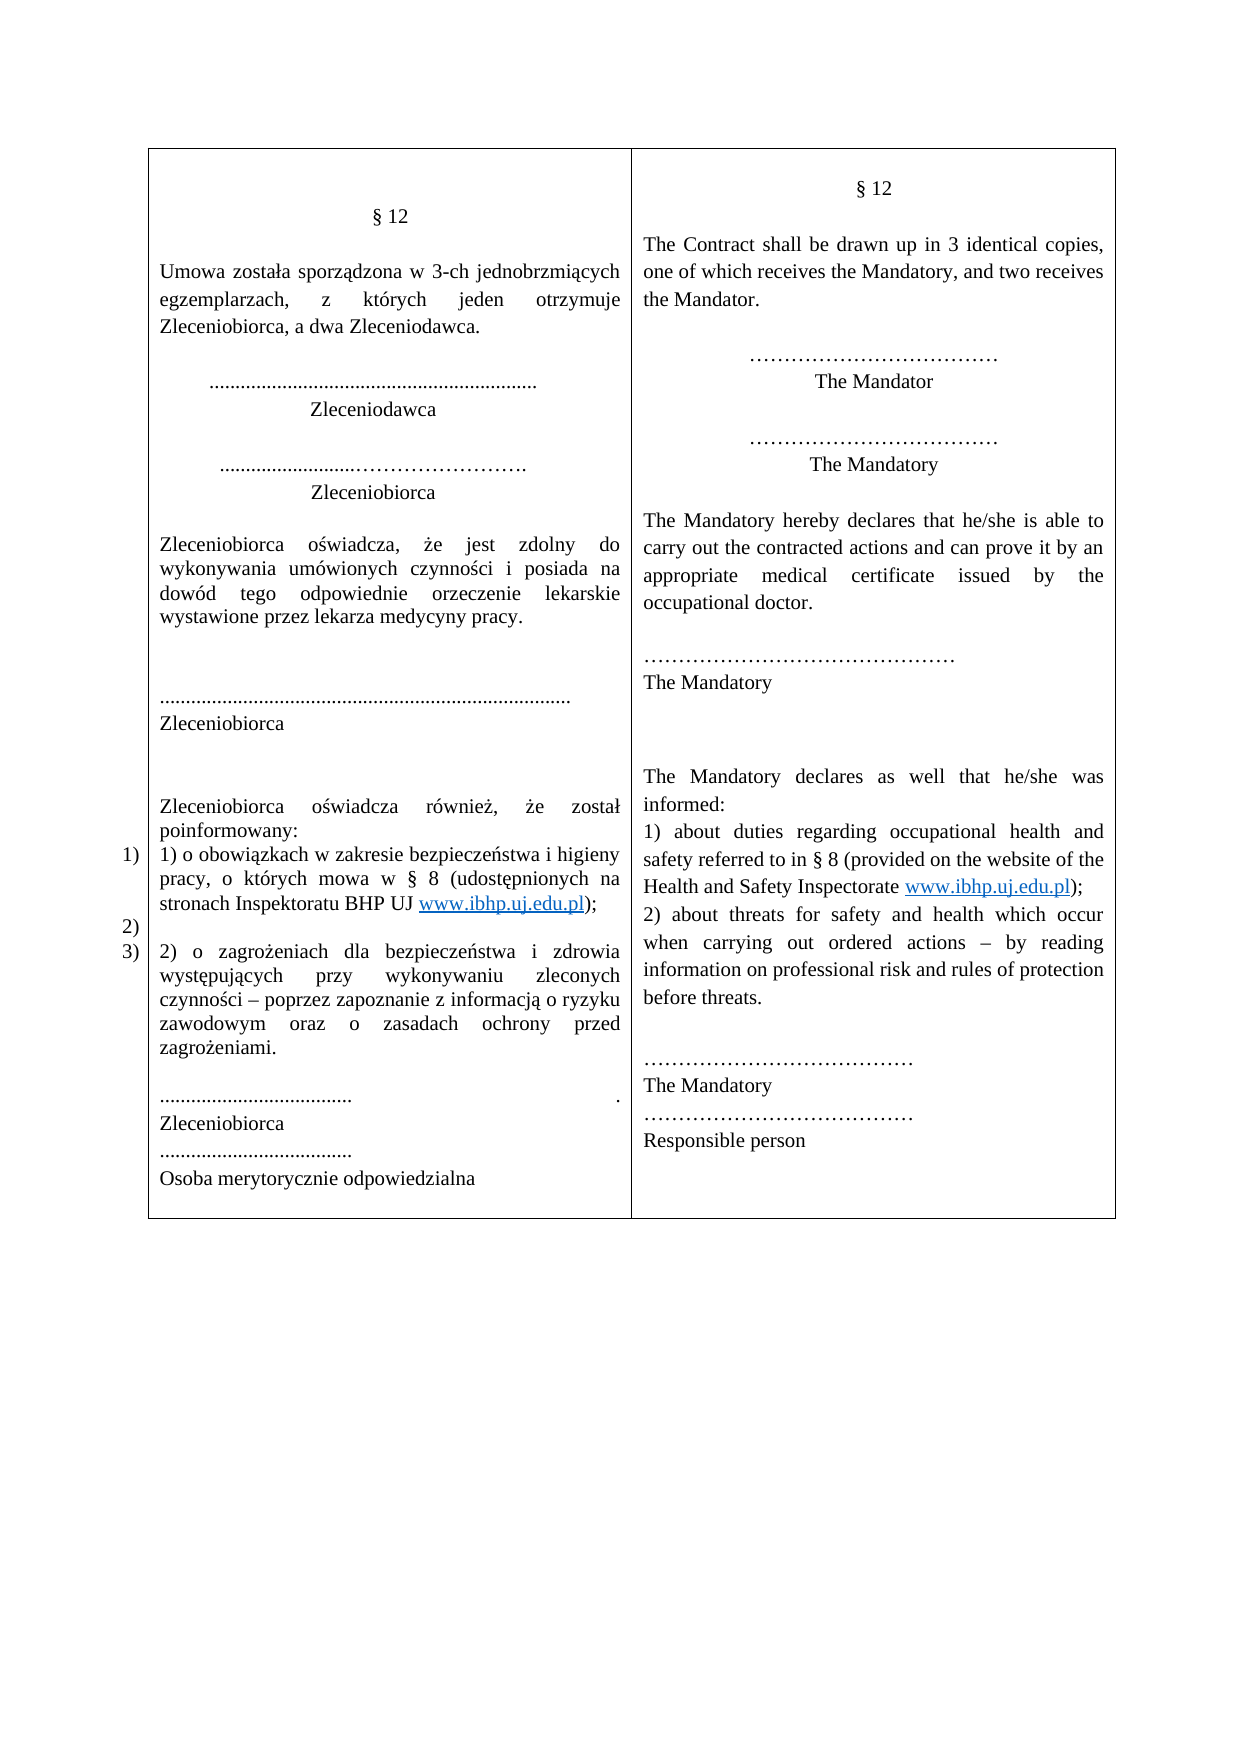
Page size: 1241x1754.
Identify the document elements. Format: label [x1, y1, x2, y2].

table_header [149, 149, 631, 1217]
table_header [632, 149, 1115, 1217]
